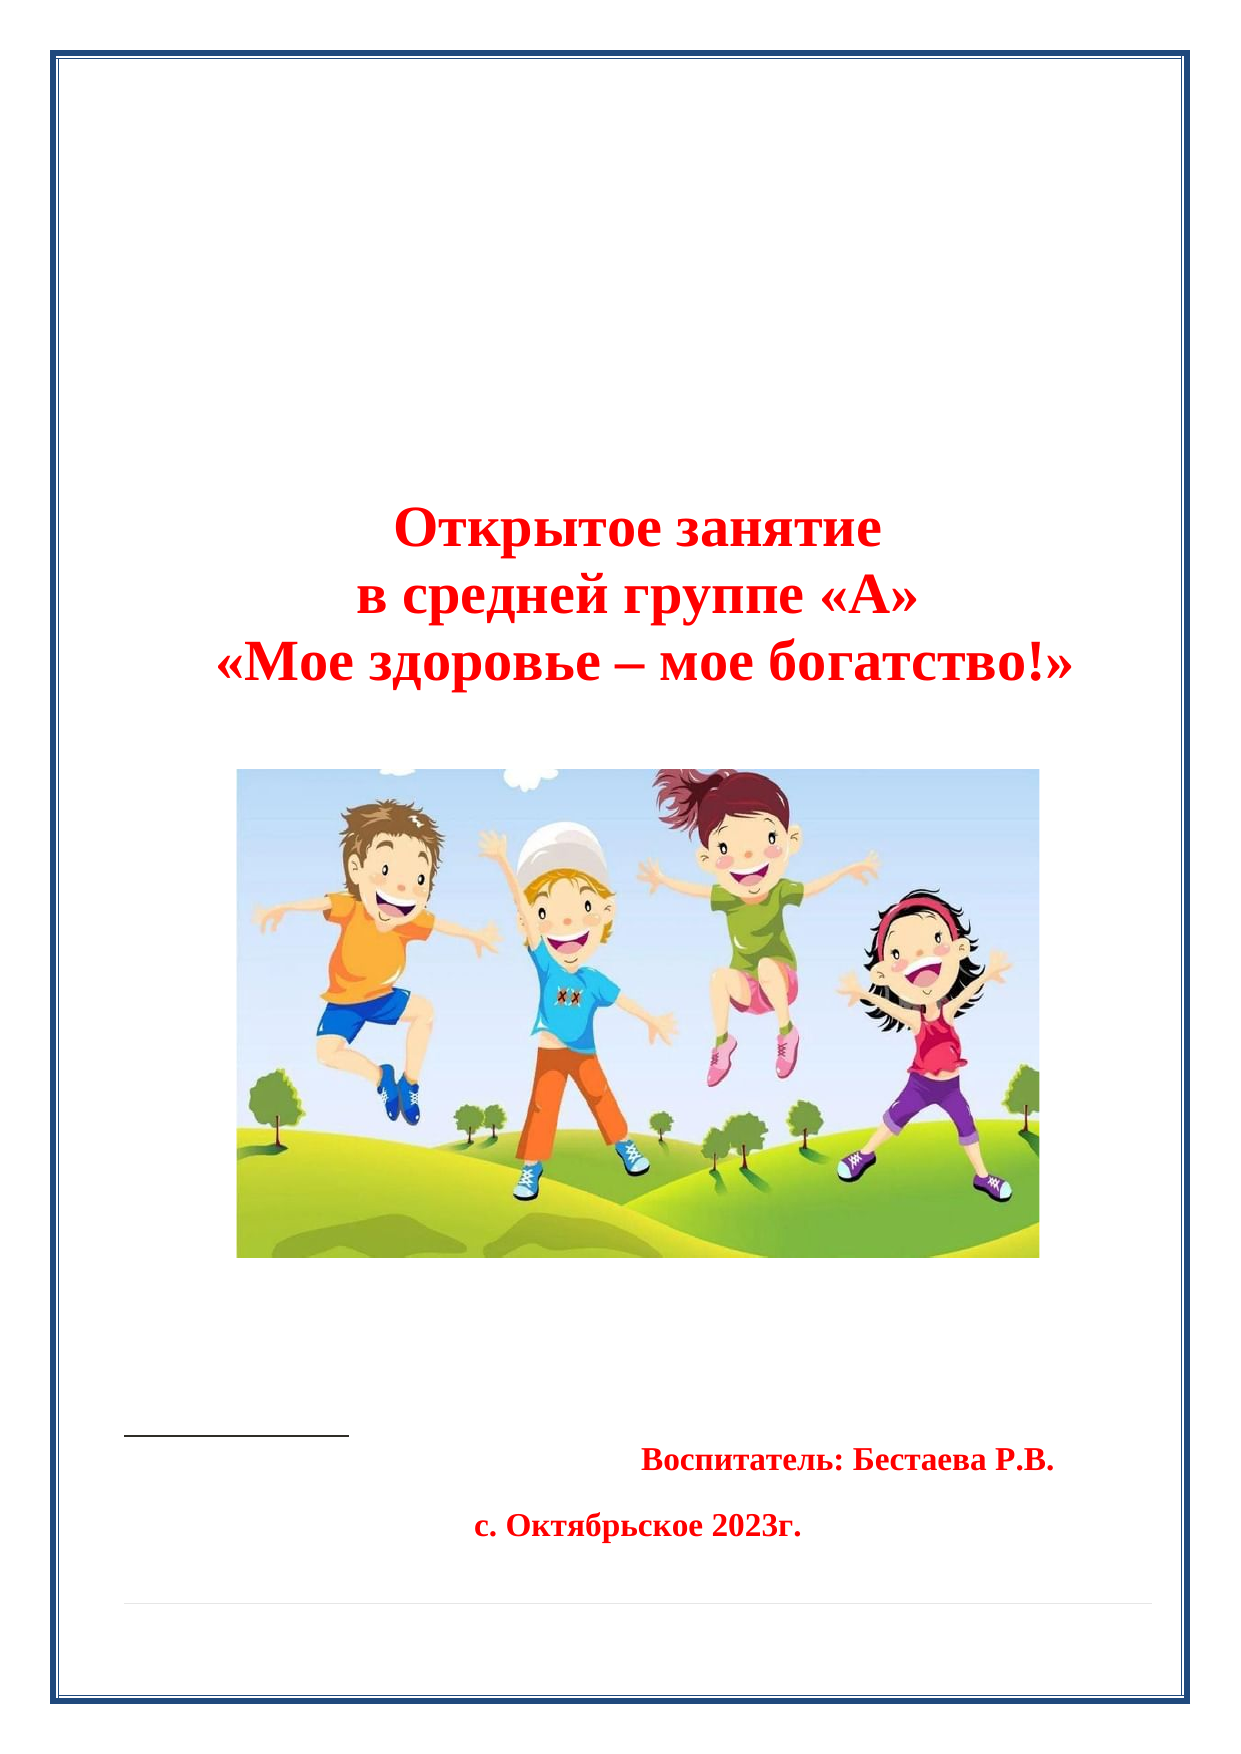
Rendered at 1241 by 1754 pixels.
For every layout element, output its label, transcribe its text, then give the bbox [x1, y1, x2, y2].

text с. Октябрьское 2023г. [124, 1505, 1152, 1543]
text Воспитатель: Бестаева Р.В. [124, 1439, 1152, 1477]
text «Мое здоровье – мое богатство!» [124, 626, 1152, 693]
text Открытое занятие [124, 492, 1152, 559]
picture [236, 769, 1040, 1258]
text в средней группе «А» [124, 559, 1152, 626]
